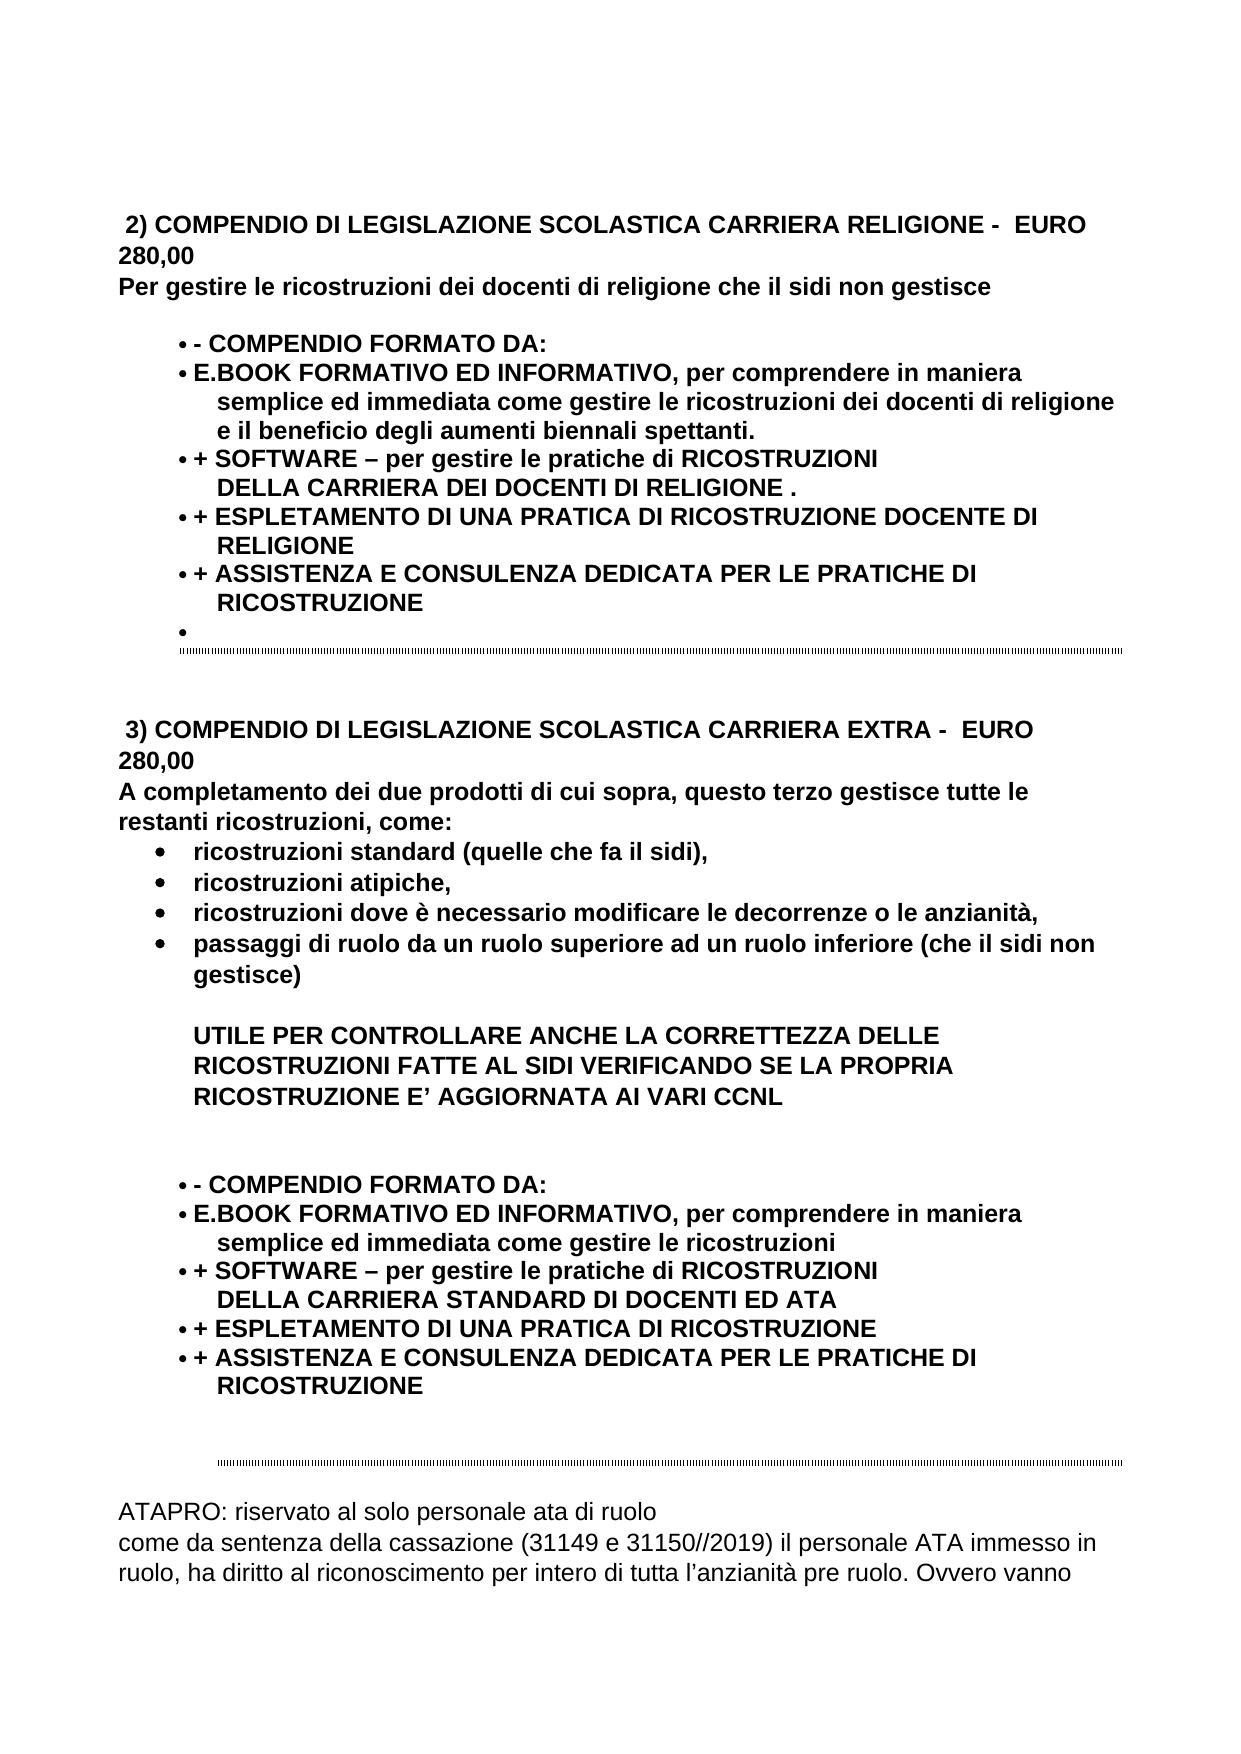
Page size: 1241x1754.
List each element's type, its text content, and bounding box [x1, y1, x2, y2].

list + SOFTWARE – per gestire le pratiche di RICOSTRUZIONI DELLA CARRIERA DEI DOCENTI DI RELIGIONE . [179, 444, 1122, 502]
list E.BOOK FORMATIVO ED INFORMATIVO, per comprendere in maniera semplice ed immediata come gestire le ricostruzioni dei docenti di religione e il beneficio degli aumenti biennali spettanti. [179, 358, 1122, 444]
text ATAPRO: riservato al solo personale ata di ruolo [118, 1496, 1122, 1526]
list + ESPLETAMENTO DI UNA PRATICA DI RICOSTRUZIONE DOCENTE DI RELIGIONE [179, 502, 1122, 559]
text 3) COMPENDIO DI LEGISLAZIONE SCOLASTICA CARRIERA EXTRA - EURO 280,00 [118, 714, 1122, 775]
list ricostruzioni standard (quelle che fa il sidi), [156, 836, 1122, 866]
text A completamento dei due prodotti di cui sopra, questo terzo gestisce tutte le restanti ricostruzioni, come: [118, 775, 1122, 836]
text Per gestire le ricostruzioni dei docenti di religione che il sidi non gestisce [118, 270, 1122, 300]
list + SOFTWARE – per gestire le pratiche di RICOSTRUZIONI DELLA CARRIERA STANDARD DI DOCENTI ED ATA [179, 1256, 1122, 1314]
list E.BOOK FORMATIVO ED INFORMATIVO, per comprendere in maniera semplice ed immediata come gestire le ricostruzioni [179, 1199, 1122, 1256]
list passaggi di ruolo da un ruolo superiore ad un ruolo inferiore (che il sidi non gestisce) [156, 927, 1122, 988]
text 2) COMPENDIO DI LEGISLAZIONE SCOLASTICA CARRIERA RELIGIONE - EURO 280,00 [118, 209, 1122, 270]
list + ESPLETAMENTO DI UNA PRATICA DI RICOSTRUZIONE [179, 1314, 1122, 1343]
list + ASSISTENZA E CONSULENZA DEDICATA PER LE PRATICHE DI RICOSTRUZIONE [179, 1343, 1122, 1400]
list - COMPENDIO FORMATO DA: [179, 329, 1122, 358]
list ricostruzioni dove è necessario modificare le decorrenze o le anzianità, [156, 897, 1122, 927]
list ricostruzioni atipiche, [156, 866, 1122, 897]
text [118, 1526, 1122, 1587]
list + ASSISTENZA E CONSULENZA DEDICATA PER LE PRATICHE DI RICOSTRUZIONE [179, 559, 1122, 617]
list - COMPENDIO FORMATO DA: [179, 1170, 1122, 1199]
list UTILE PER CONTROLLARE ANCHE LA CORRETTEZZA DELLE RICOSTRUZIONI FATTE AL SIDI VERIFICANDO SE LA PROPRIA RICOSTRUZIONE E’ AGGIORNATA AI VARI CCNL [193, 1019, 1122, 1110]
